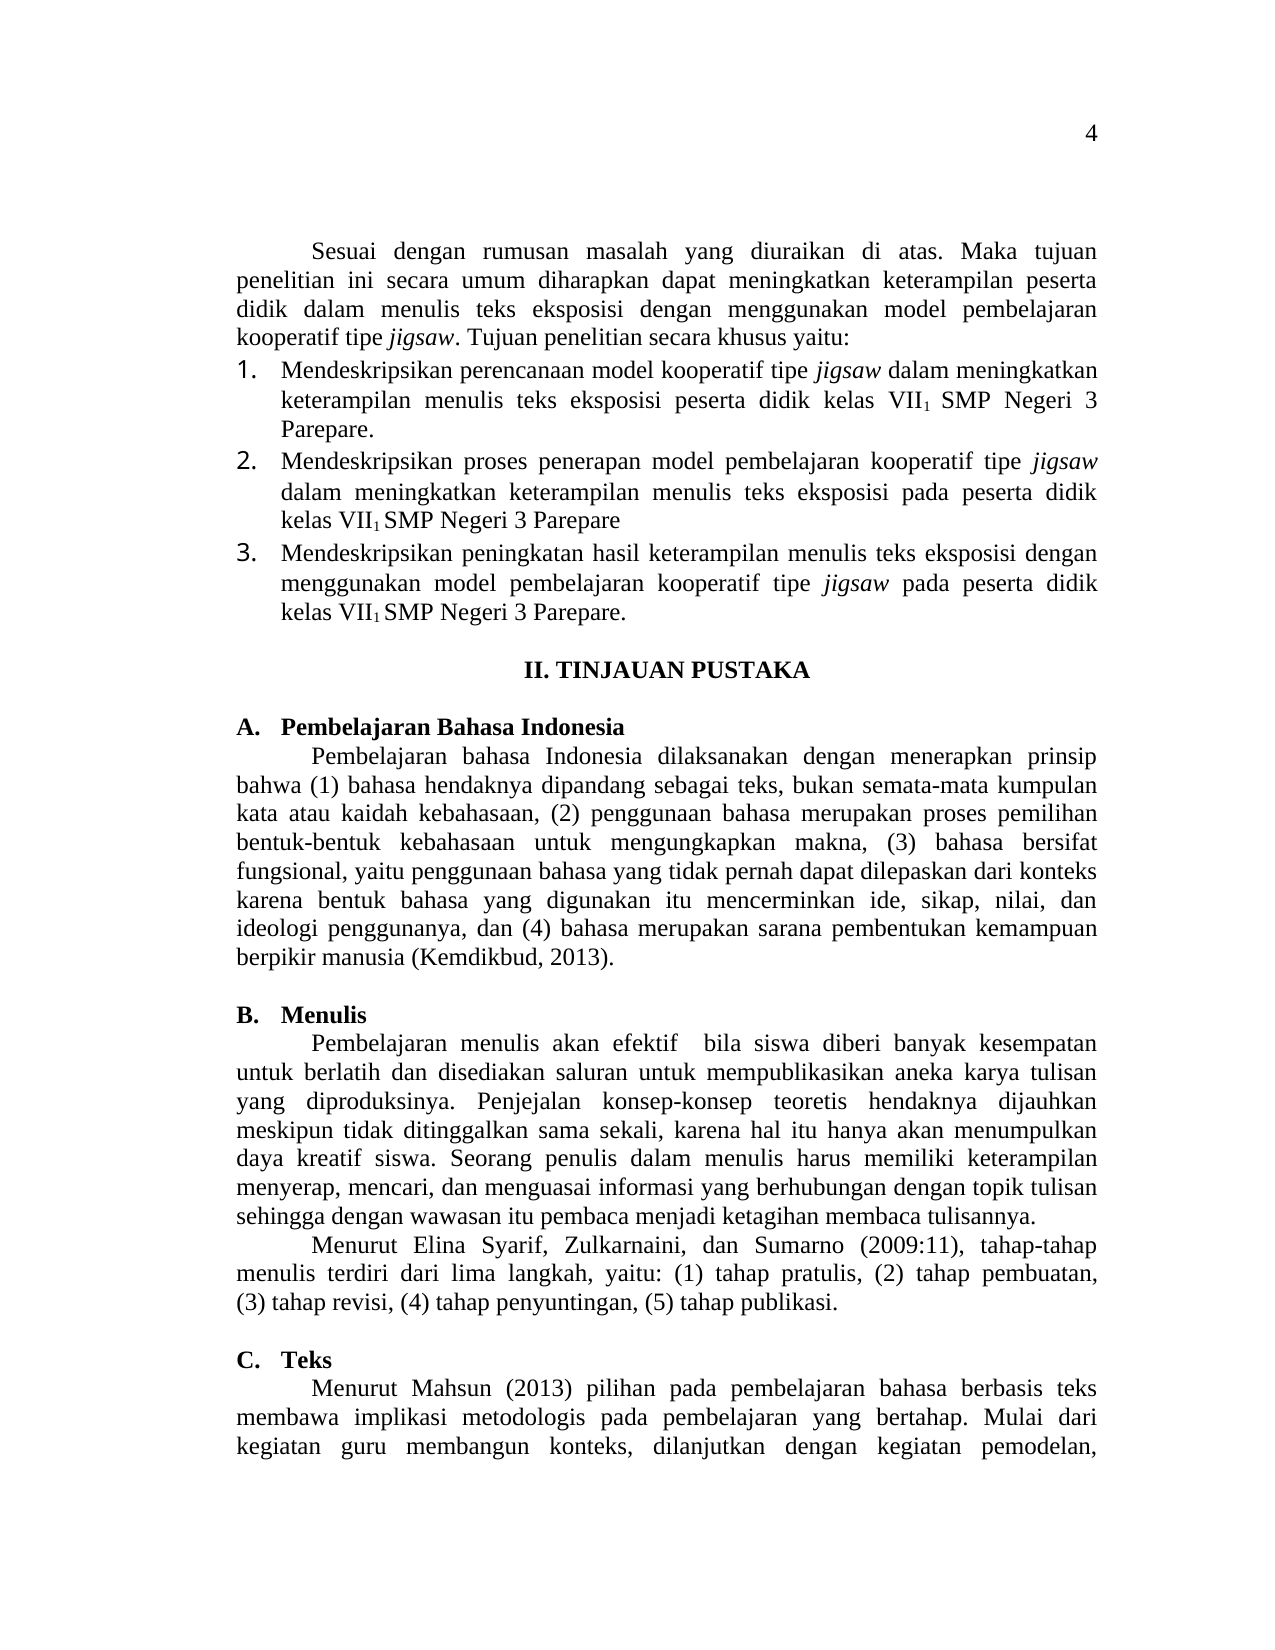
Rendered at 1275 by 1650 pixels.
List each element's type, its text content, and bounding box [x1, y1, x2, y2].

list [236, 1373, 1098, 1460]
list Teks [236, 1345, 1098, 1373]
text Pembelajaran bahasa Indonesia dilaksanakan dengan menerapkan prinsip bahwa (1) bahasa hendaknya dipandang sebagai teks, bukan semata-mata kumpulan kata atau kaidah kebahasaan, (2) penggunaan bahasa merupakan proses pemilihan bentuk-bentuk kebahasaan untuk mengungkapkan makna, (3) bahasa bersifat fungsional, yaitu penggunaan bahasa yang tidak pernah dapat dilepaskan dari konteks karena bentuk bahasa yang digunakan itu mencerminkan ide, sikap, nilai, dan ideologi penggunanya, dan (4) bahasa merupakan sarana pembentukan kemampuan berpikir manusia (Kemdikbud, 2013). [236, 741, 1098, 971]
text Pembelajaran menulis akan efektif bila siswa diberi banyak kesempatan untuk berlatih dan disediakan saluran untuk mempublikasikan aneka karya tulisan yang diproduksinya. Penjejalan konsep-konsep teoretis hendaknya dijauhkan meskipun tidak ditinggalkan sama sekali, karena hal itu hanya akan menumpulkan daya kreatif siswa. Seorang penulis dalam menulis harus memiliki keterampilan menyerap, mencari, dan menguasai informasi yang berhubungan dengan topik tulisan sehingga dengan wawasan itu pembaca menjadi ketagihan membaca tulisannya. [236, 1028, 1098, 1230]
text II. TINJAUAN PUSTAKA [236, 655, 1098, 683]
list Sesuai dengan rumusan masalah yang diuraikan di atas. Maka tujuan penelitian ini secara umum diharapkan dapat meningkatkan keterampilan peserta didik dalam menulis teks eksposisi dengan menggunakan model pembelajaran kooperatif tipe jigsaw. Tujuan penelitian secara khusus yaitu: [236, 236, 1098, 351]
list Mendeskripsikan proses penerapan model pembelajaran kooperatif tipe jigsaw dalam meningkatkan keterampilan menulis teks eksposisi pada peserta didik kelas VII1 SMP Negeri 3 Parepare [236, 443, 1098, 534]
text Menurut Elina Syarif, Zulkarnaini, dan Sumarno (2009:11), tahap-tahap menulis terdiri dari lima langkah, yaitu: (1) tahap pratulis, (2) tahap pembuatan, (3) tahap revisi, (4) tahap penyuntingan, (5) tahap publikasi. [236, 1230, 1098, 1316]
list Mendeskripsikan peningkatan hasil keterampilan menulis teks eksposisi dengan menggunakan model pembelajaran kooperatif tipe jigsaw pada peserta didik kelas VII1 SMP Negeri 3 Parepare. [236, 534, 1098, 626]
list Mendeskripsikan perencanaan model kooperatif tipe jigsaw dalam meningkatkan keterampilan menulis teks eksposisi peserta didik kelas VII1 SMP Negeri 3 Parepare. [236, 351, 1098, 443]
list Pembelajaran Bahasa Indonesia [236, 712, 1098, 741]
list Menulis [236, 1000, 1098, 1028]
